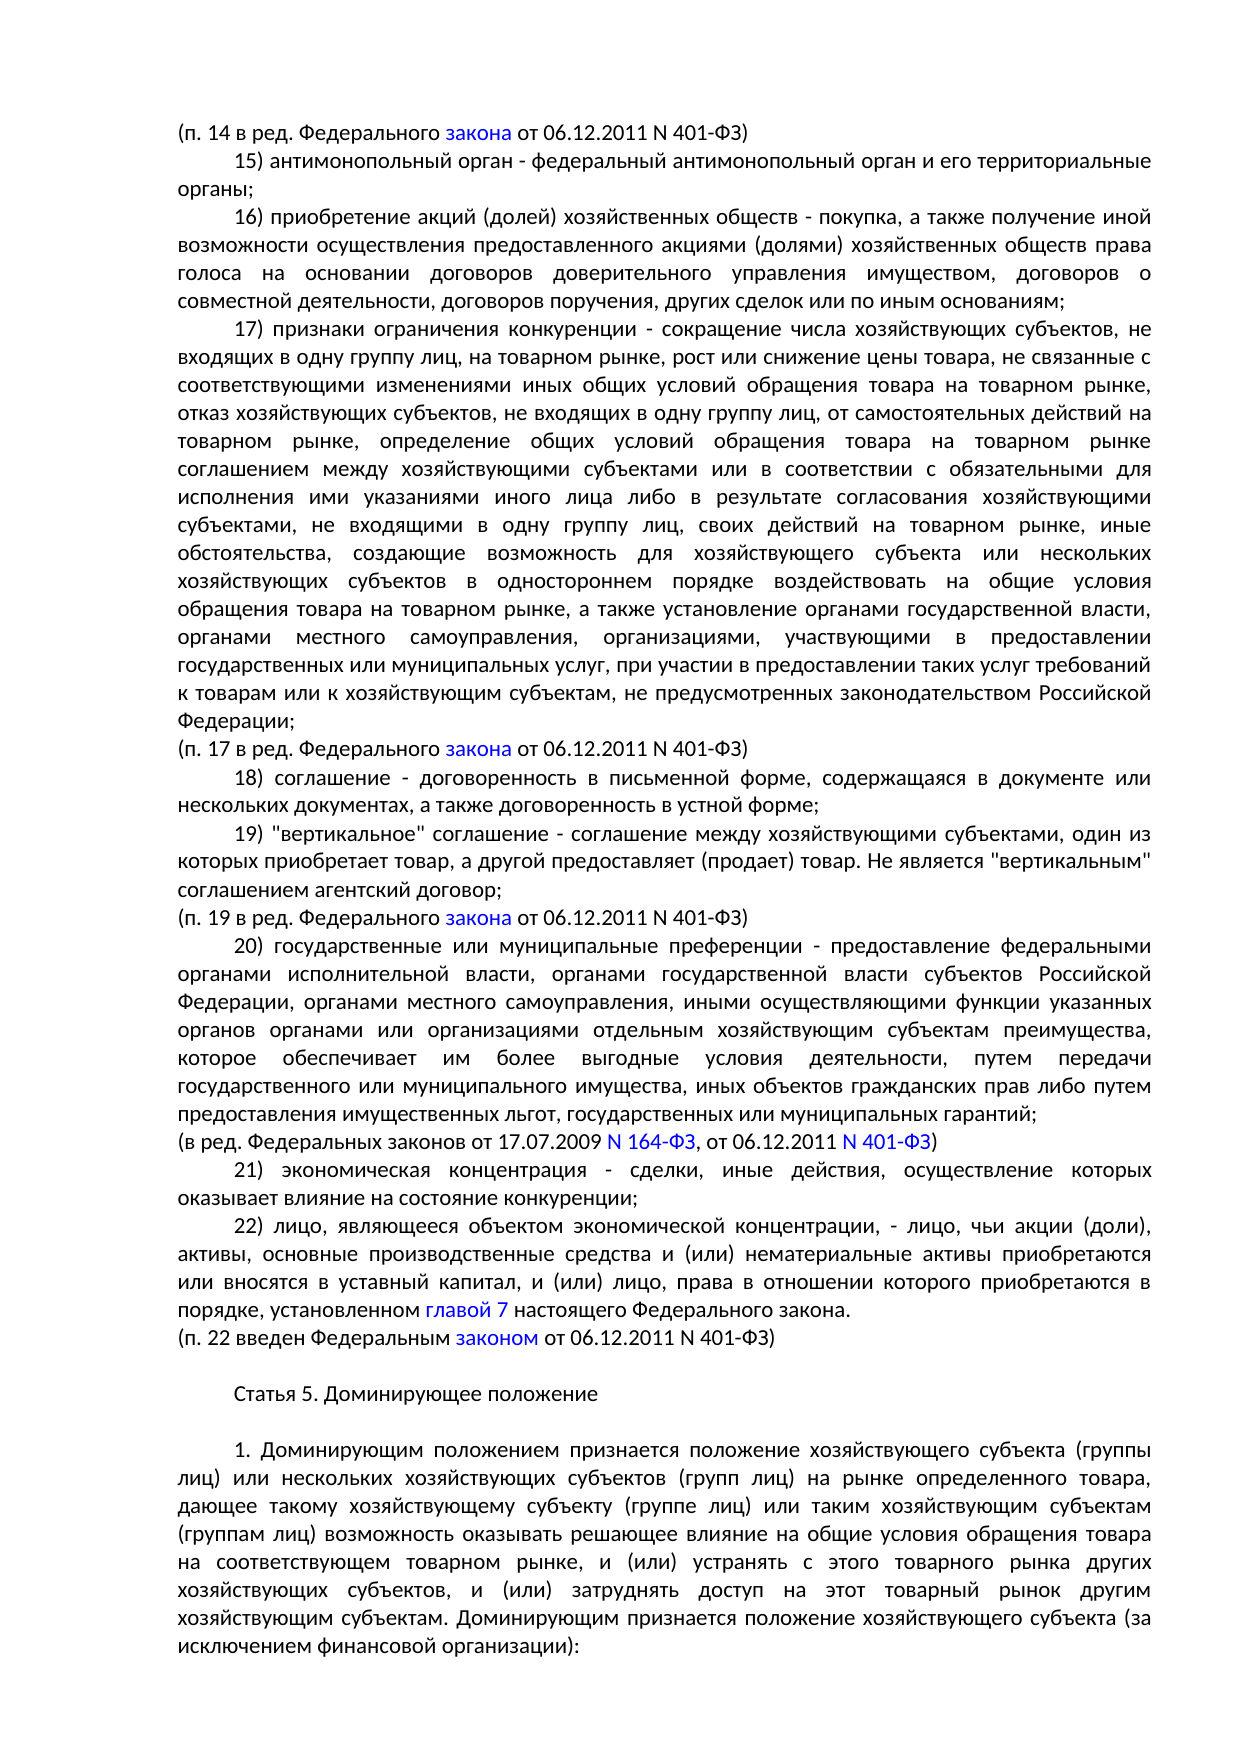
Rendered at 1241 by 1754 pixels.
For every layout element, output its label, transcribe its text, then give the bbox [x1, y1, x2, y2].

text 19) "вертикальное" соглашение - соглашение между хозяйствующими субъектами, один из которых приобретает товар, а другой предоставляет (продает) товар. Не является "вертикальным" соглашением агентский договор; [177, 819, 1152, 903]
text (п. 17 в ред. Федерального закона от 06.12.2011 N 401-ФЗ) [177, 734, 1152, 763]
text 15) антимонопольный орган - федеральный антимонопольный орган и его территориальные органы; [177, 146, 1152, 202]
text (п. 14 в ред. Федерального закона от 06.12.2011 N 401-ФЗ) [177, 118, 1152, 146]
text 20) государственные или муниципальные преференции - предоставление федеральными органами исполнительной власти, органами государственной власти субъектов Российской Федерации, органами местного самоуправления, иными осуществляющими функции указанных органов органами или организациями отдельным хозяйствующим субъектам преимущества, которое обеспечивает им более выгодные условия деятельности, путем передачи государственного или муниципального имущества, иных объектов гражданских прав либо путем предоставления имущественных льгот, государственных или муниципальных гарантий; [177, 931, 1152, 1127]
text 21) экономическая концентрация - сделки, иные действия, осуществление которых оказывает влияние на состояние конкуренции; [177, 1155, 1152, 1211]
text 17) признаки ограничения конкуренции - сокращение числа хозяйствующих субъектов, не входящих в одну группу лиц, на товарном рынке, рост или снижение цены товара, не связанные с соответствующими изменениями иных общих условий обращения товара на товарном рынке, отказ хозяйствующих субъектов, не входящих в одну группу лиц, от самостоятельных действий на товарном рынке, определение общих условий обращения товара на товарном рынке соглашением между хозяйствующими субъектами или в соответствии с обязательными для исполнения ими указаниями иного лица либо в результате согласования хозяйствующими субъектами, не входящими в одну группу лиц, своих действий на товарном рынке, иные обстоятельства, создающие возможность для хозяйствующего субъекта или нескольких хозяйствующих субъектов в одностороннем порядке воздействовать на общие условия обращения товара на товарном рынке, а также установление органами государственной власти, органами местного самоуправления, организациями, участвующими в предоставлении государственных или муниципальных услуг, при участии в предоставлении таких услуг требований к товарам или к хозяйствующим субъектам, не предусмотренных законодательством Российской Федерации; [177, 314, 1152, 734]
text (п. 19 в ред. Федерального закона от 06.12.2011 N 401-ФЗ) [177, 903, 1152, 931]
text (в ред. Федеральных законов от 17.07.2009 N 164-ФЗ, от 06.12.2011 N 401-ФЗ) [177, 1127, 1152, 1155]
text Статья 5. Доминирующее положение [177, 1379, 1152, 1407]
text 1. Доминирующим положением признается положение хозяйствующего субъекта (группы лиц) или нескольких хозяйствующих субъектов (групп лиц) на рынке определенного товара, дающее такому хозяйствующему субъекту (группе лиц) или таким хозяйствующим субъектам (группам лиц) возможность оказывать решающее влияние на общие условия обращения товара на соответствующем товарном рынке, и (или) устранять с этого товарного рынка других хозяйствующих субъектов, и (или) затруднять доступ на этот товарный рынок другим хозяйствующим субъектам. Доминирующим признается положение хозяйствующего субъекта (за исключением финансовой организации): [177, 1435, 1152, 1659]
text 22) лицо, являющееся объектом экономической концентрации, - лицо, чьи акции (доли), активы, основные производственные средства и (или) нематериальные активы приобретаются или вносятся в уставный капитал, и (или) лицо, права в отношении которого приобретаются в порядке, установленном главой 7 настоящего Федерального закона. [177, 1211, 1152, 1323]
text (п. 22 введен Федеральным законом от 06.12.2011 N 401-ФЗ) [177, 1323, 1152, 1351]
text 16) приобретение акций (долей) хозяйственных обществ - покупка, а также получение иной возможности осуществления предоставленного акциями (долями) хозяйственных обществ права голоса на основании договоров доверительного управления имуществом, договоров о совместной деятельности, договоров поручения, других сделок или по иным основаниям; [177, 202, 1152, 314]
text 18) соглашение - договоренность в письменной форме, содержащаяся в документе или нескольких документах, а также договоренность в устной форме; [177, 763, 1152, 819]
